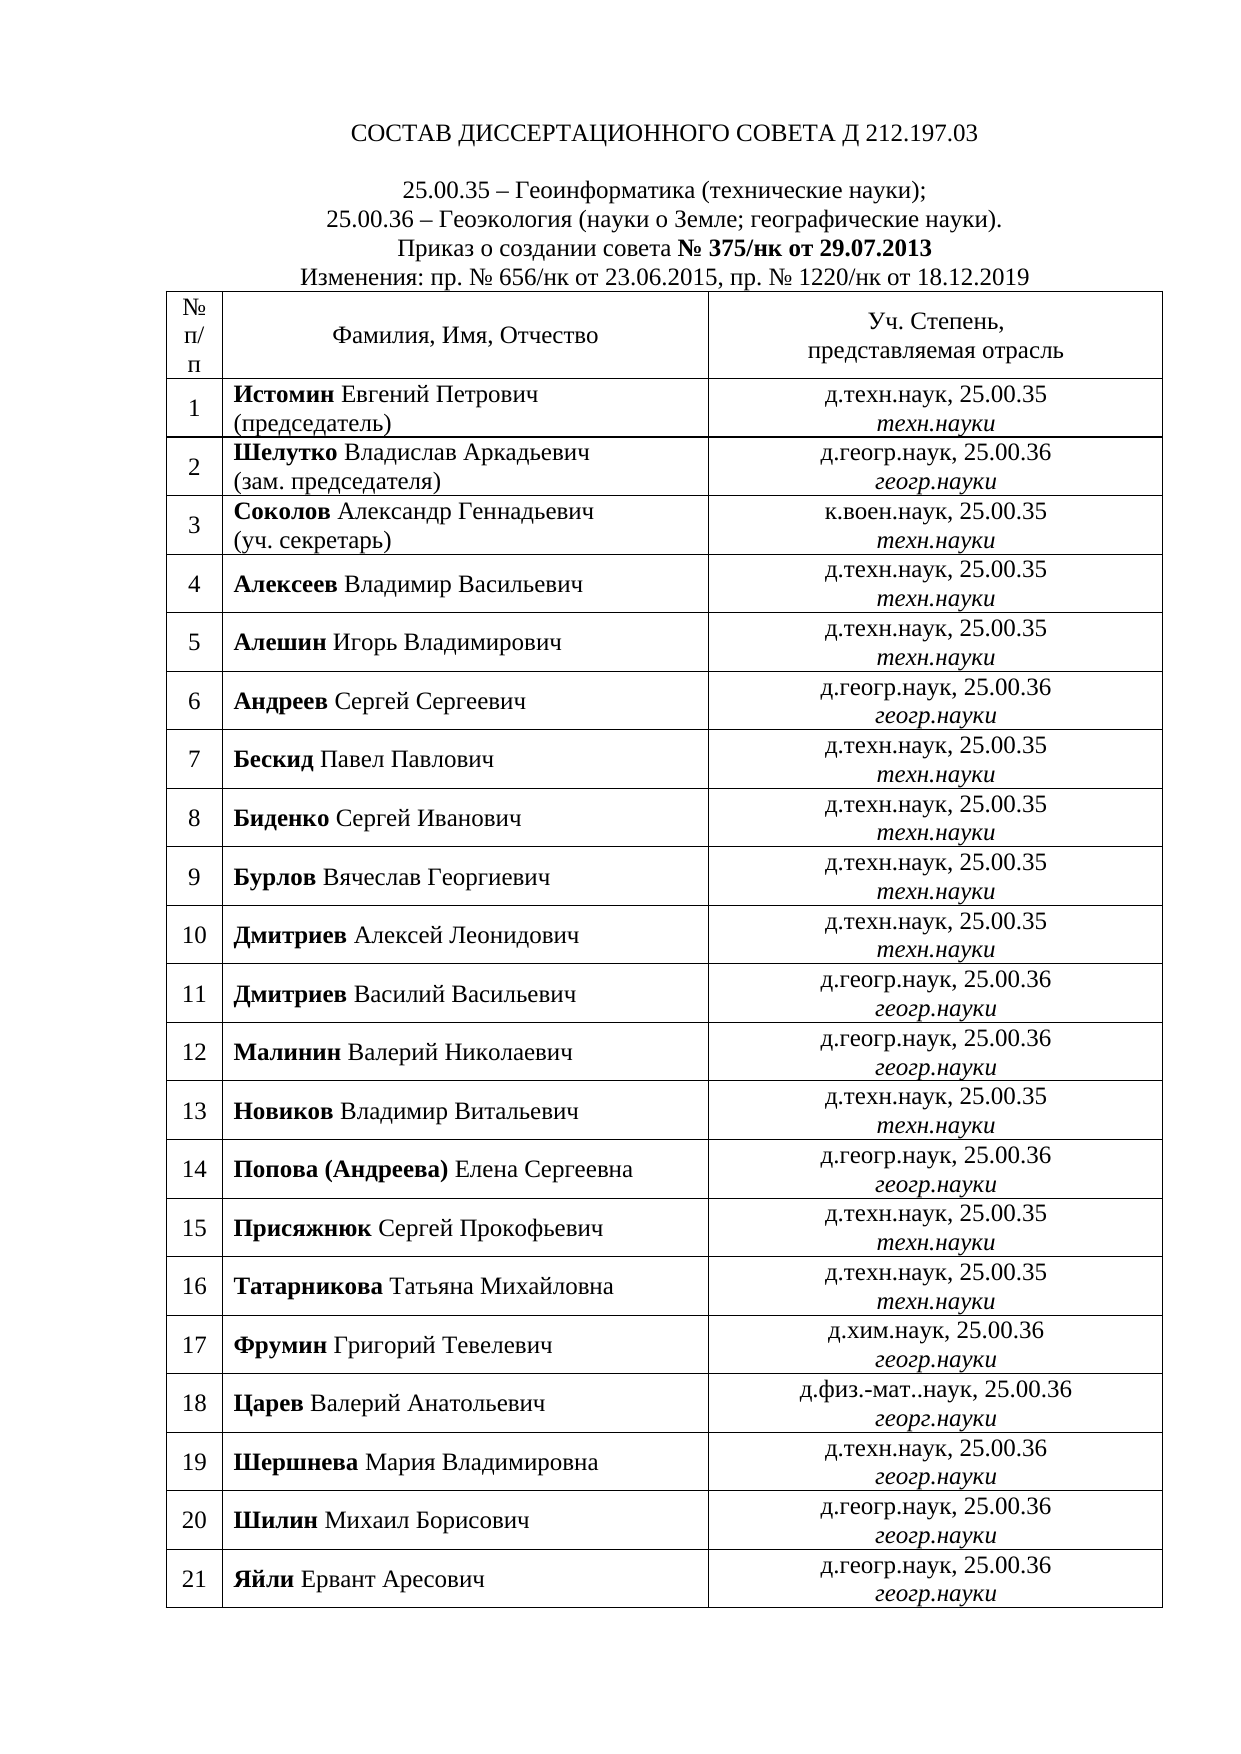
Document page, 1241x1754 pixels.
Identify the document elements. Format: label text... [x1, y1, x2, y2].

table_cell 14 [167, 1140, 222, 1197]
table_cell д.техн.наук, 25.00.35 техн.науки [709, 906, 1162, 963]
table_cell д.геогр.наук, 25.00.36 геогр.науки [709, 1550, 1162, 1607]
table_cell 8 [167, 789, 222, 846]
text СОСТАВ ДИССЕРТАЦИОННОГО СОВЕТА Д 212.197.03 [177, 118, 1152, 147]
table_cell д.техн.наук, 25.00.35 техн.науки [709, 1081, 1162, 1139]
table_cell Алешин Игорь Владимирович [223, 613, 708, 671]
table_cell 4 [167, 555, 222, 612]
table_cell д.геогр.наук, 25.00.36 геогр.науки [709, 1140, 1162, 1197]
table_cell Соколов Александр Геннадьевич (уч. секретарь) [223, 496, 708, 553]
table_cell 17 [167, 1316, 222, 1373]
table_cell 3 [167, 496, 222, 553]
table_cell д.техн.наук, 25.00.35 техн.науки [709, 789, 1162, 846]
table_cell 18 [167, 1374, 222, 1432]
table_cell д.техн.наук, 25.00.36 геогр.науки [709, 1433, 1162, 1490]
table_cell д.техн.наук, 25.00.35 техн.науки [709, 730, 1162, 788]
table_cell д.геогр.наук, 25.00.36 геогр.науки [709, 964, 1162, 1022]
table_cell д.техн.наук, 25.00.35 техн.науки [709, 379, 1162, 436]
table_cell 15 [167, 1199, 222, 1256]
table_cell Шершнева Мария Владимировна [223, 1433, 708, 1490]
text Приказ о создании совета № 375/нк от 29.07.2013 [177, 233, 1152, 262]
table_cell 19 [167, 1433, 222, 1490]
table_cell Яйли Ервант Аресович [223, 1550, 708, 1607]
table_cell д.техн.наук, 25.00.35 техн.науки [709, 847, 1162, 905]
table_cell Биденко Сергей Иванович [223, 789, 708, 846]
table_cell 21 [167, 1550, 222, 1607]
table_cell 2 [167, 438, 222, 495]
table_cell д.техн.наук, 25.00.35 техн.науки [709, 555, 1162, 612]
table_cell к.воен.наук, 25.00.35 техн.науки [709, 496, 1162, 553]
text 25.00.35 – Геоинформатика (технические науки); [177, 176, 1152, 204]
table_cell Присяжнюк Сергей Прокофьевич [223, 1199, 708, 1256]
table_cell д.геогр.наук, 25.00.36 геогр.науки [709, 1023, 1162, 1080]
table_cell Истомин Евгений Петрович (председатель) [223, 379, 708, 436]
table_cell д.техн.наук, 25.00.35 техн.науки [709, 1257, 1162, 1314]
table_cell д.геогр.наук, 25.00.36 геогр.науки [709, 1491, 1162, 1549]
table_cell д.техн.наук, 25.00.35 техн.науки [709, 1199, 1162, 1256]
table_cell Шелутко Владислав Аркадьевич (зам. председателя) [223, 438, 708, 495]
table_header № п/п [167, 292, 222, 378]
table_cell д.хим.наук, 25.00.36 геогр.науки [709, 1316, 1162, 1373]
table_cell д.геогр.наук, 25.00.36 геогр.науки [709, 438, 1162, 495]
text 25.00.36 – Геоэкология (науки о Земле; географические науки). [177, 204, 1152, 233]
table_cell 16 [167, 1257, 222, 1314]
table_cell 5 [167, 613, 222, 671]
table_cell 12 [167, 1023, 222, 1080]
table_cell 11 [167, 964, 222, 1022]
table_cell 6 [167, 672, 222, 729]
table_cell Малинин Валерий Николаевич [223, 1023, 708, 1080]
table_cell 13 [167, 1081, 222, 1139]
table_cell 10 [167, 906, 222, 963]
text Изменения: пр. № 656/нк от 23.06.2015, пр. № 1220/нк от 18.12.2019 [177, 262, 1152, 291]
table_cell Новиков Владимир Витальевич [223, 1081, 708, 1139]
table_cell 7 [167, 730, 222, 788]
table_cell 1 [167, 379, 222, 436]
table_header Уч. Степень, представляемая отрасль [709, 292, 1162, 378]
table_cell Царев Валерий Анатольевич [223, 1374, 708, 1432]
table_cell Татарникова Татьяна Михайловна [223, 1257, 708, 1314]
table_cell Дмитриев Василий Васильевич [223, 964, 708, 1022]
table_cell Андреев Сергей Сергеевич [223, 672, 708, 729]
table_cell д.геогр.наук, 25.00.36 геогр.науки [709, 672, 1162, 729]
table_cell Бескид Павел Павлович [223, 730, 708, 788]
table_cell Бурлов Вячеслав Георгиевич [223, 847, 708, 905]
table_cell Алексеев Владимир Васильевич [223, 555, 708, 612]
table_header Фамилия, Имя, Отчество [223, 292, 708, 378]
table_cell 9 [167, 847, 222, 905]
table_cell Дмитриев Алексей Леонидович [223, 906, 708, 963]
table_cell д.техн.наук, 25.00.35 техн.науки [709, 613, 1162, 671]
table_cell Фрумин Григорий Тевелевич [223, 1316, 708, 1373]
table_cell Шилин Михаил Борисович [223, 1491, 708, 1549]
table_cell д.физ.-мат..наук, 25.00.36 георг.науки [709, 1374, 1162, 1432]
table_cell Попова (Андреева) Елена Сергеевна [223, 1140, 708, 1197]
table_cell 20 [167, 1491, 222, 1549]
